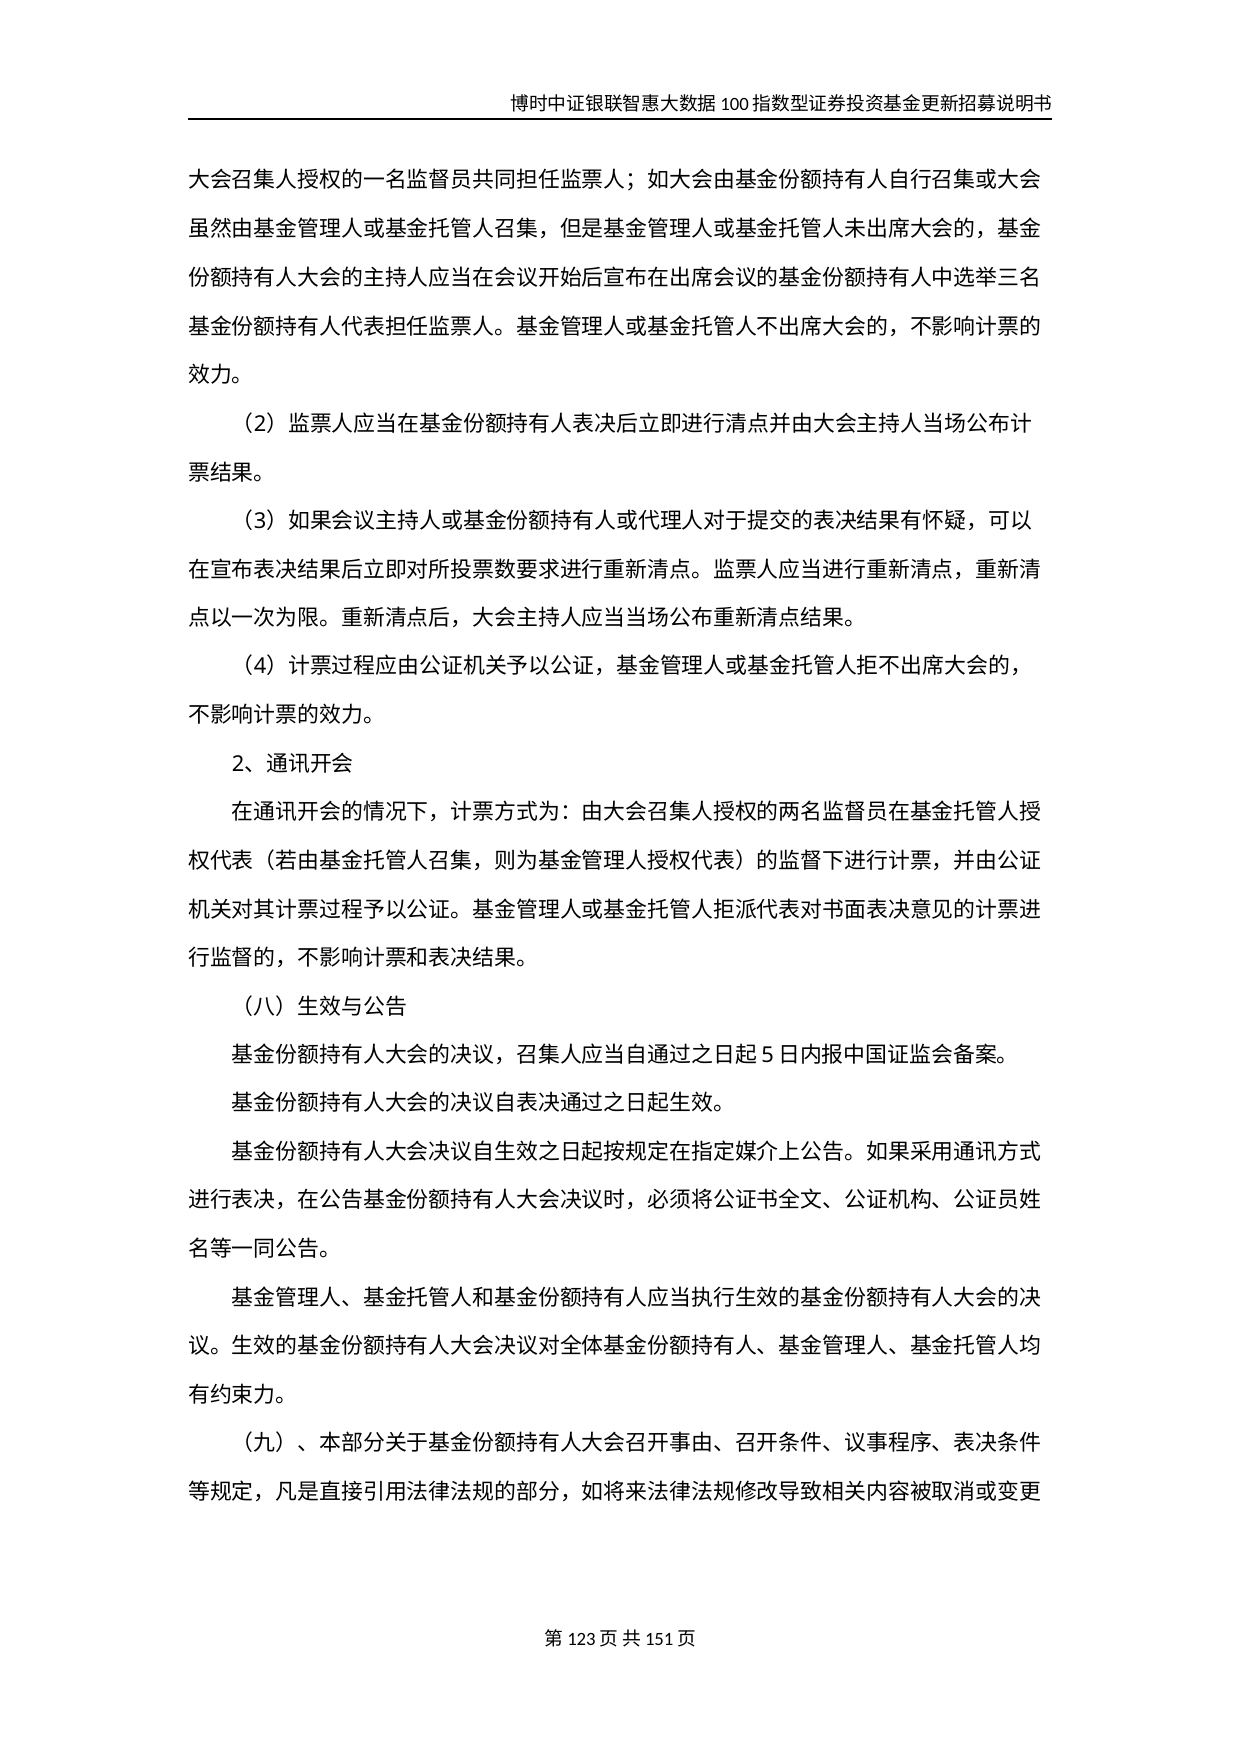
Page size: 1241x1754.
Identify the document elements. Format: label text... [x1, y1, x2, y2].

text （3）如果会议主持人或基金份额持有人或代理人对于提交的表决结果有怀疑，可以在宣布表决结果后立即对所投票数要求进行重新清点。监票人应当进行重新清点，重新清点以一次为限。重新清点后，大会主持人应当当场公布重新清点结果。 [188, 502, 1052, 632]
text 基金管理人、基金托管人和基金份额持有人应当执行生效的基金份额持有人大会的决议。生效的基金份额持有人大会决议对全体基金份额持有人、基金管理人、基金托管人均有约束力。 [188, 1279, 1052, 1409]
text 基金份额持有人大会的决议自表决通过之日起生效。 [188, 1085, 1052, 1117]
text （八）生效与公告 [188, 988, 1052, 1021]
text 在通讯开会的情况下，计票方式为：由大会召集人授权的两名监督员在基金托管人授权代表（若由基金托管人召集，则为基金管理人授权代表）的监督下进行计票，并由公证机关对其计票过程予以公证。基金管理人或基金托管人拒派代表对书面表决意见的计票进行监督的，不影响计票和表决结果。 [188, 794, 1052, 972]
text 基金份额持有人大会的决议，召集人应当自通过之日起5日内报中国证监会备案。 [188, 1037, 1052, 1069]
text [188, 162, 1052, 389]
text 基金份额持有人大会决议自生效之日起按规定在指定媒介上公告。如果采用通讯方式进行表决，在公告基金份额持有人大会决议时，必须将公证书全文、公证机构、公证员姓名等一同公告。 [188, 1133, 1052, 1263]
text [188, 1425, 1052, 1506]
text 2、通讯开会 [188, 745, 1052, 778]
text （2）监票人应当在基金份额持有人表决后立即进行清点并由大会主持人当场公布计票结果。 [188, 405, 1052, 487]
text （4）计票过程应由公证机关予以公证，基金管理人或基金托管人拒不出席大会的，不影响计票的效力。 [188, 648, 1052, 729]
